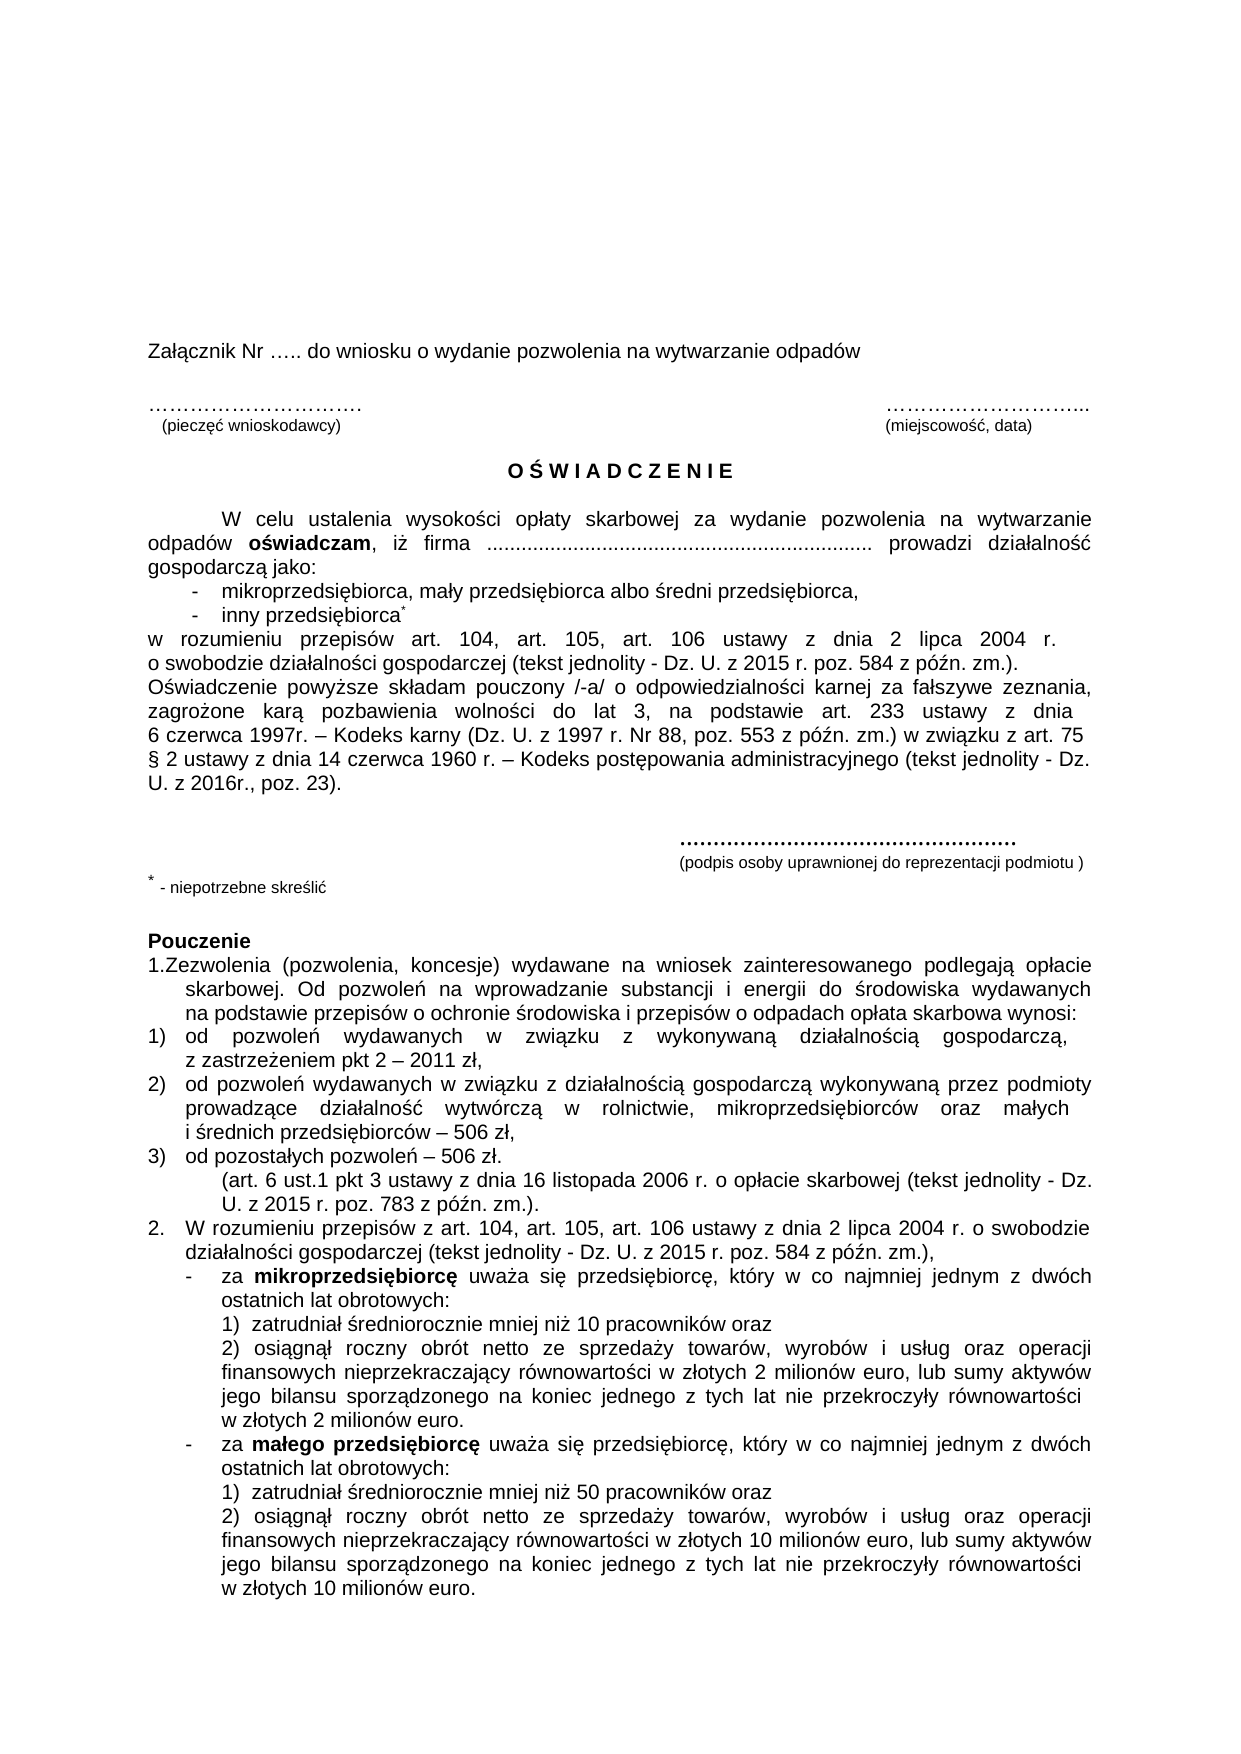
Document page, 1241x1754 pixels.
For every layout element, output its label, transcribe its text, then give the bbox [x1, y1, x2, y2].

text …………………………. ………………………... [148, 392, 1093, 416]
list od pozwoleń wydawanych w związku z wykonywaną działalnością gospodarczą, z zastrzeżeniem pkt 2 – 2011 zł, [148, 1024, 1093, 1072]
list Zezwolenia (pozwolenia, koncesje) wydawane na wniosek zainteresowanego podlegają opłacie skarbowej. Od pozwoleń na wprowadzanie substancji i energii do środowiska wydawanych na podstawie przepisów o ochronie środowiska i przepisów o odpadach opłata skarbowa wynosi: [148, 952, 1093, 1024]
text O Ś W I A D C Z E N I E [148, 459, 1093, 483]
text W celu ustalenia wysokości opłaty skarbowej za wydanie pozwolenia na wytwarzanie odpadów oświadczam, iż firma ................................................................... prowadzi działalność gospodarczą jako: [148, 507, 1093, 579]
text 1) zatrudniał średniorocznie mniej niż 10 pracowników oraz [185, 1312, 1093, 1336]
text 1) zatrudniał średniorocznie mniej niż 50 pracowników oraz [185, 1479, 1093, 1503]
text Załącznik Nr ….. do wniosku o wydanie pozwolenia na wytwarzanie odpadów [148, 339, 1093, 363]
list od pozwoleń wydawanych w związku z działalnością gospodarczą wykonywaną przez podmioty prowadzące działalność wytwórczą w rolnictwie, mikroprzedsiębiorców oraz małych i średnich przedsiębiorców – 506 zł, [148, 1072, 1093, 1144]
text (podpis osoby uprawnionej do reprezentacji podmiotu ) [679, 852, 1093, 872]
text (art. 6 ust.1 pkt 3 ustawy z dnia 16 listopada 2006 r. o opłacie skarbowej (tekst jednolity - Dz. U. z 2015 r. poz. 783 z późn. zm.). [221, 1168, 1093, 1216]
text * - niepotrzebne skreślić [148, 872, 1093, 900]
list od pozostałych pozwoleń – 506 zł. [148, 1144, 1093, 1168]
text - mikroprzedsiębiorca, mały przedsiębiorca albo średni przedsiębiorca, [148, 579, 1093, 603]
text (pieczęć wnioskodawcy) (miejscowość, data) [148, 416, 1093, 435]
list W rozumieniu przepisów z art. 104, art. 105, art. 106 ustawy z dnia 2 lipca 2004 r. o swobodzie działalności gospodarczej (tekst jednolity - Dz. U. z 2015 r. poz. 584 z późn. zm.), [148, 1216, 1093, 1264]
text w rozumieniu przepisów art. 104, art. 105, art. 106 ustawy z dnia 2 lipca 2004 r. o swobodzie działalności gospodarczej (tekst jednolity - Dz. U. z 2015 r. poz. 584 z późn. zm.). [148, 627, 1093, 675]
text Oświadczenie powyższe składam pouczony /-a/ o odpowiedzialności karnej za fałszywe zeznania, zagrożone karą pozbawienia wolności do lat 3, na podstawie art. 233 ustawy z dnia 6 czerwca 1997r. – Kodeks karny (Dz. U. z 1997 r. Nr 88, poz. 553 z późn. zm.) w związku z art. 75 § 2 ustawy z dnia 14 czerwca 1960 r. – Kodeks postępowania administracyjnego (tekst jednolity - Dz. U. z 2016r., poz. 23). [148, 675, 1093, 794]
text 2) osiągnął roczny obrót netto ze sprzedaży towarów, wyrobów i usług oraz operacji finansowych nieprzekraczający równowartości w złotych 2 milionów euro, lub sumy aktywów jego bilansu sporządzonego na koniec jednego z tych lat nie przekroczyły równowartości w złotych 2 milionów euro. [221, 1336, 1093, 1432]
text - inny przedsiębiorca* [148, 603, 1093, 627]
text - za mikroprzedsiębiorcę uważa się przedsiębiorcę, który w co najmniej jednym z dwóch ostatnich lat obrotowych: [185, 1264, 1093, 1312]
text .............……………………………….. [679, 818, 1093, 852]
text Pouczenie [148, 928, 1093, 952]
text - za małego przedsiębiorcę uważa się przedsiębiorcę, który w co najmniej jednym z dwóch ostatnich lat obrotowych: [185, 1432, 1093, 1479]
text 2) osiągnął roczny obrót netto ze sprzedaży towarów, wyrobów i usług oraz operacji finansowych nieprzekraczający równowartości w złotych 10 milionów euro, lub sumy aktywów jego bilansu sporządzonego na koniec jednego z tych lat nie przekroczyły równowartości w złotych 10 milionów euro. [179, 1503, 1093, 1599]
